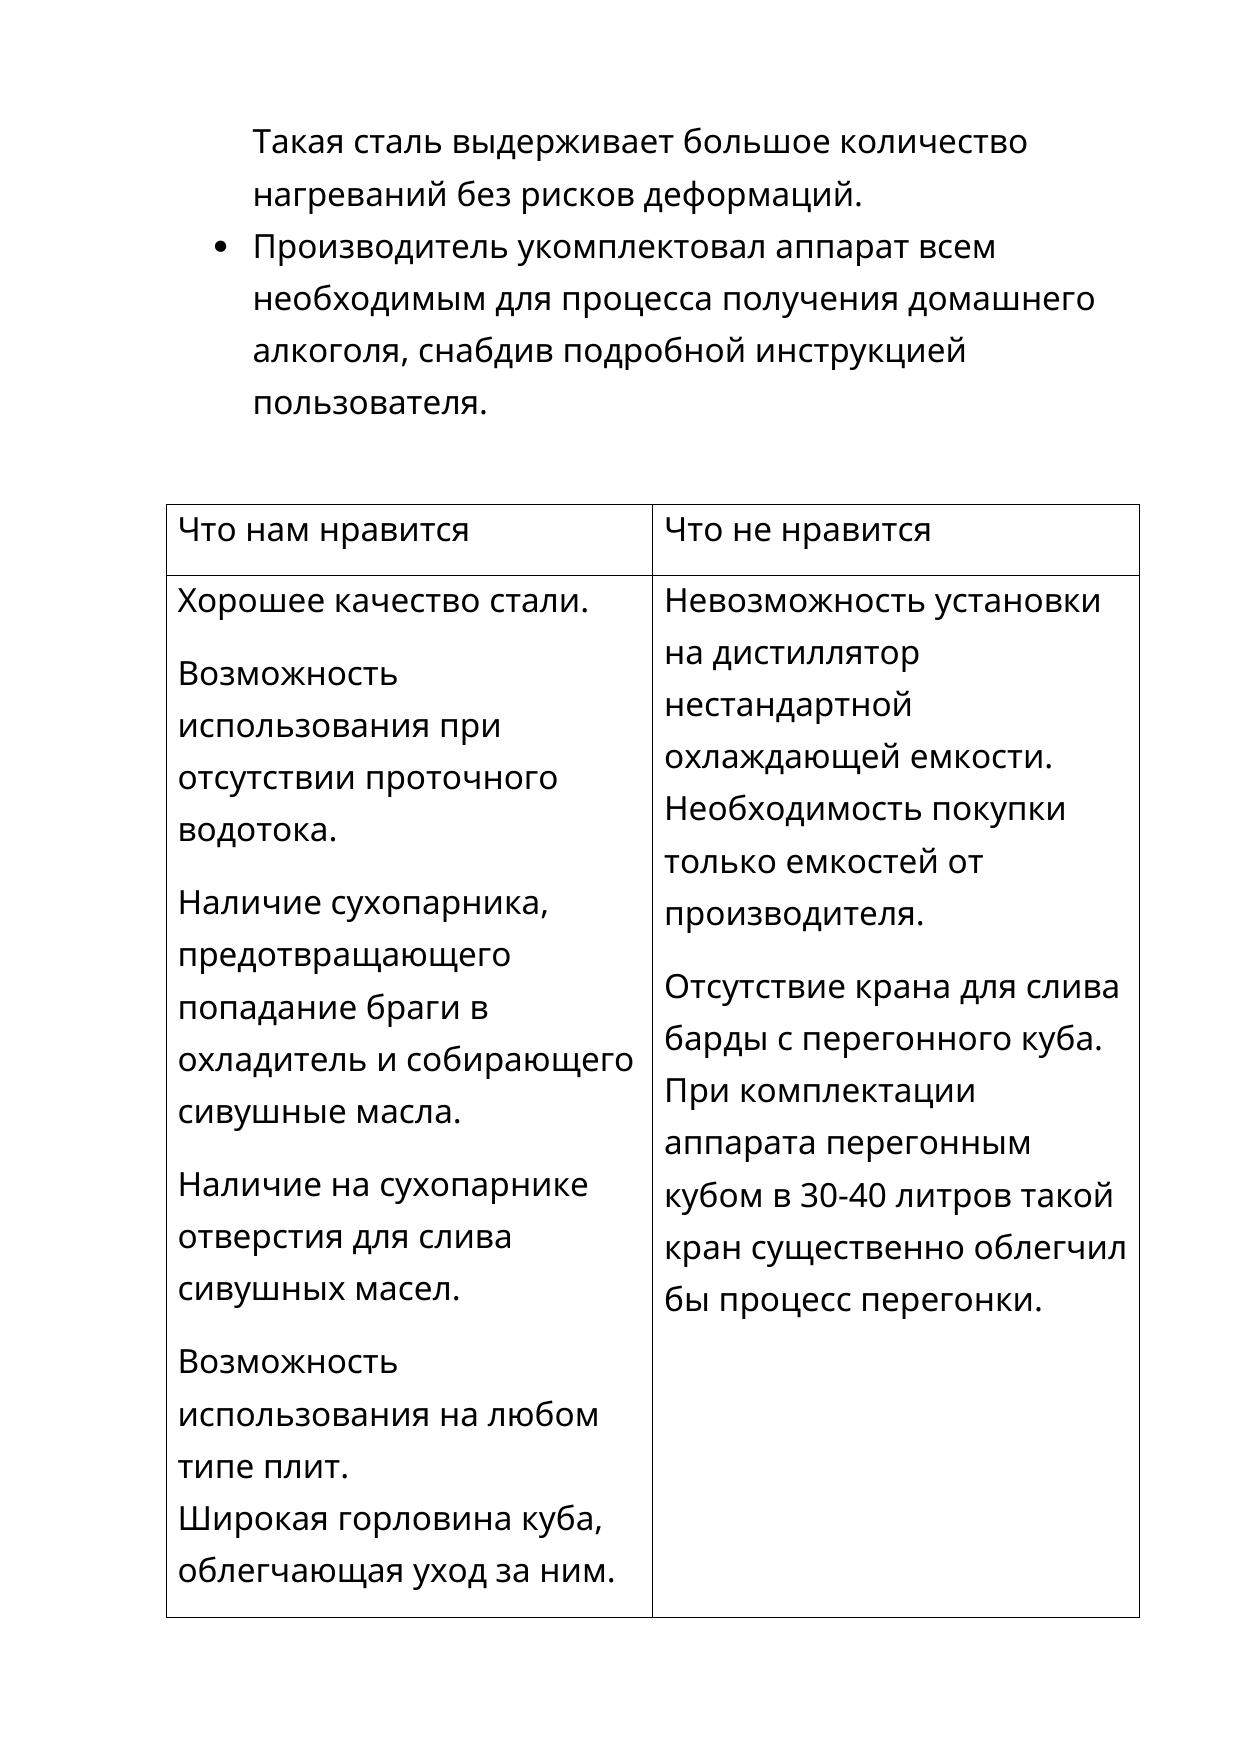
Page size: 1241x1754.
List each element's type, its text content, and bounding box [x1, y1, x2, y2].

list Производитель укомплектовал аппарат всем необходимым для процесса получения домашнего алкоголя, снабдив подробной инструкцией пользователя. [215, 222, 1152, 424]
table_header Что не нравится [653, 505, 1139, 575]
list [215, 118, 1152, 216]
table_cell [653, 576, 1139, 1617]
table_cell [167, 576, 652, 1617]
table_header Что нам нравится [167, 505, 652, 575]
